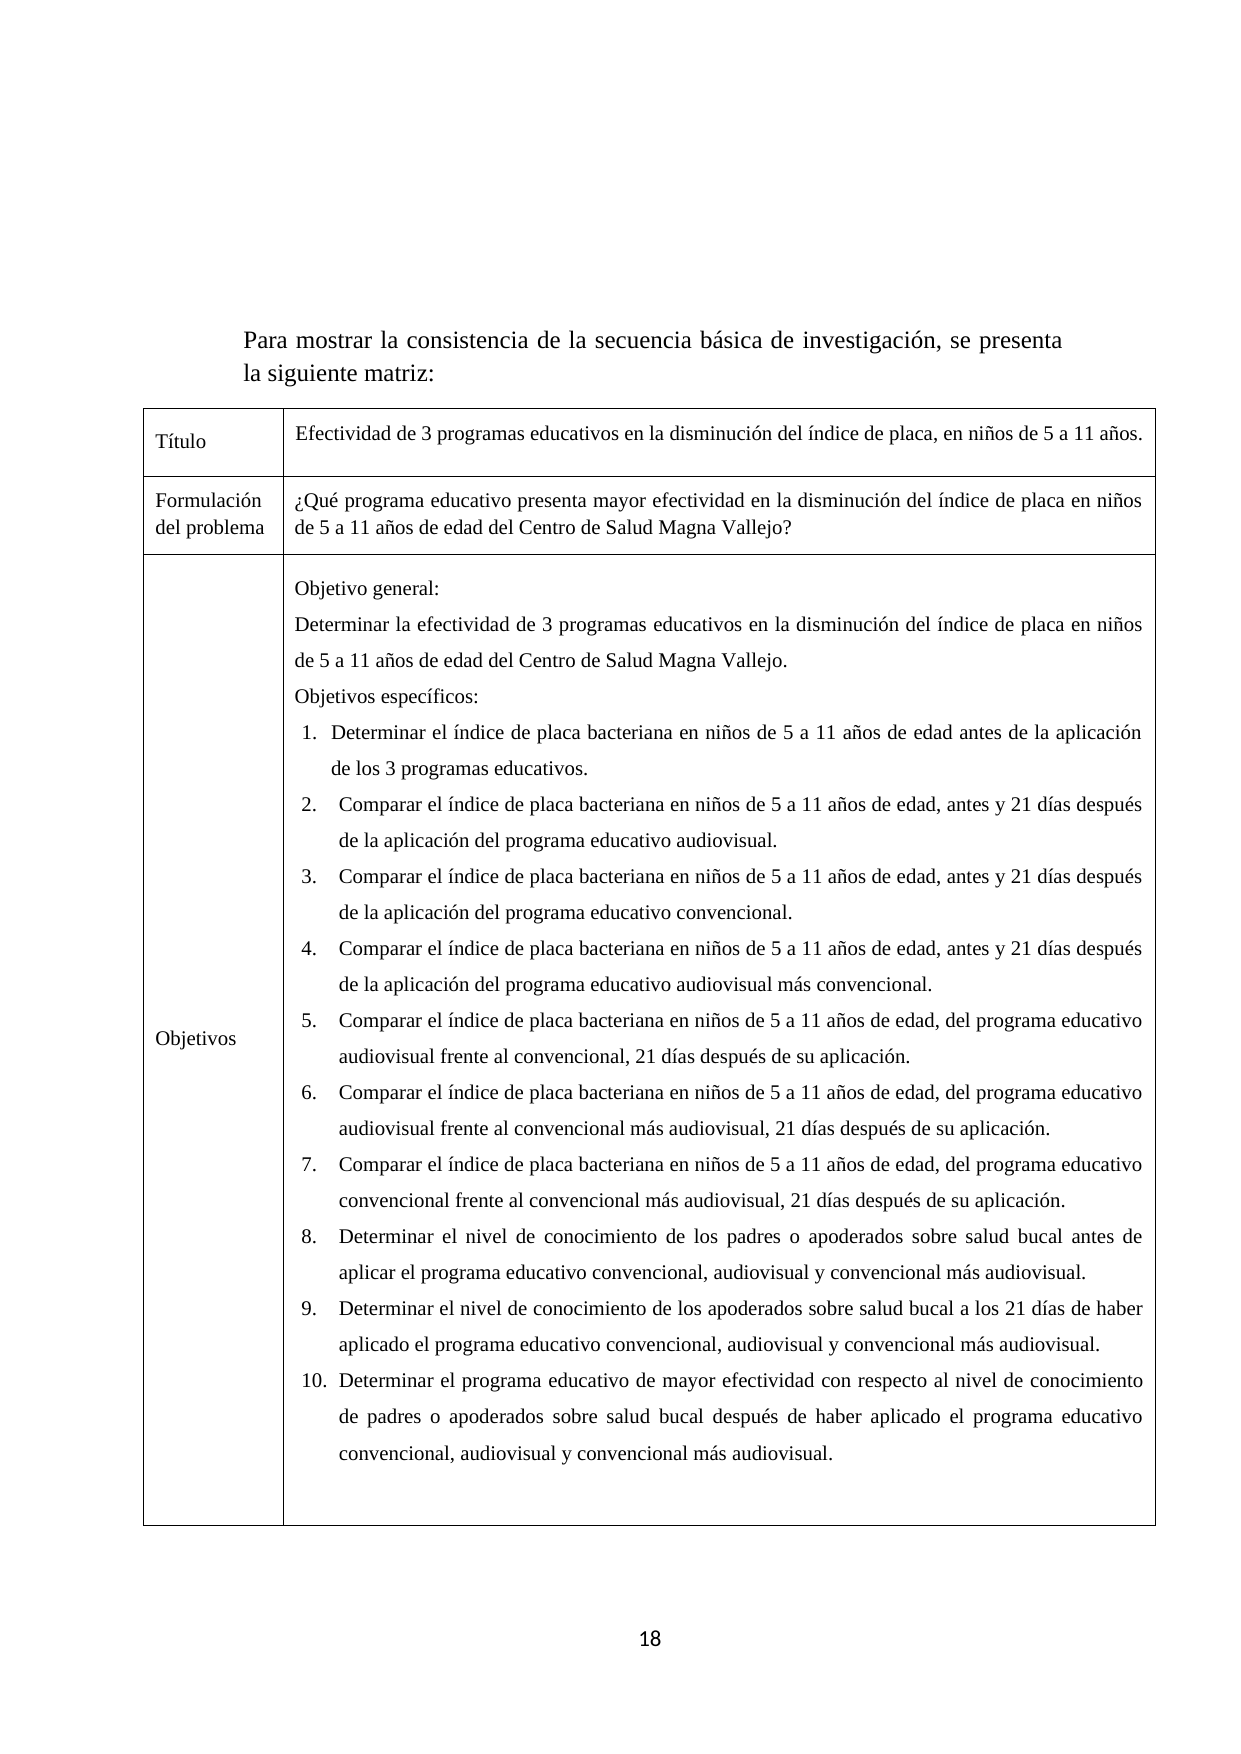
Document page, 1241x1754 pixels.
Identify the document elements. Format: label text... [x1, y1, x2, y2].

table_cell Objetivo general: Determinar la efectividad de 3 programas educativos en la disminución del índice de placa en niños de 5 a 11 años de edad del Centro de Salud Magna Vallejo. Objetivos específicos: Determinar el índice de placa bacteriana en niños de 5 a 11 años de edad antes de la aplicación de los 3 programas educativos. Comparar el índice de placa bacteriana en niños de 5 a 11 años de edad, antes y 21 días después de la aplicación del programa educativo audiovisual. Comparar el índice de placa bacteriana en niños de 5 a 11 años de edad, antes y 21 días después de la aplicación del programa educativo convencional. Comparar el índice de placa bacteriana en niños de 5 a 11 años de edad, antes y 21 días después de la aplicación del programa educativo audiovisual más convencional. Comparar el índice de placa bacteriana en niños de 5 a 11 años de edad, del programa educativo audiovisual frente al convencional, 21 días después de su aplicación. Comparar el índice de placa bacteriana en niños de 5 a 11 años de edad, del programa educativo audiovisual frente al convencional más audiovisual, 21 días después de su aplicación. Comparar el índice de placa bacteriana en niños de 5 a 11 años de edad, del programa educativo convencional frente al convencional más audiovisual, 21 días después de su aplicación. Determinar el nivel de conocimiento de los padres o apoderados sobre salud bucal antes de aplicar el programa educativo convencional, audiovisual y convencional más audiovisual. Determinar el nivel de conocimiento de los apoderados sobre salud bucal a los 21 días de haber aplicado el programa educativo convencional, audiovisual y convencional más audiovisual. Determinar el programa educativo de mayor efectividad con respecto al nivel de conocimiento de padres o apoderados sobre salud bucal después de haber aplicado el programa educativo convencional, audiovisual y convencional más audiovisual. [284, 555, 1155, 1525]
text Para mostrar la consistencia de la secuencia básica de investigación, se presenta la siguiente matriz: [243, 354, 1063, 387]
table_cell Objetivos [144, 555, 283, 1525]
table_cell Formulación del problema [144, 477, 283, 554]
table_header Efectividad de 3 programas educativos en la disminución del índice de placa, en niños de 5 a 11 años. [284, 409, 1155, 476]
table_header Título [144, 409, 283, 476]
table_cell ¿Qué programa educativo presenta mayor efectividad en la disminución del índice de placa en niños de 5 a 11 años de edad del Centro de Salud Magna Vallejo? [284, 477, 1155, 554]
